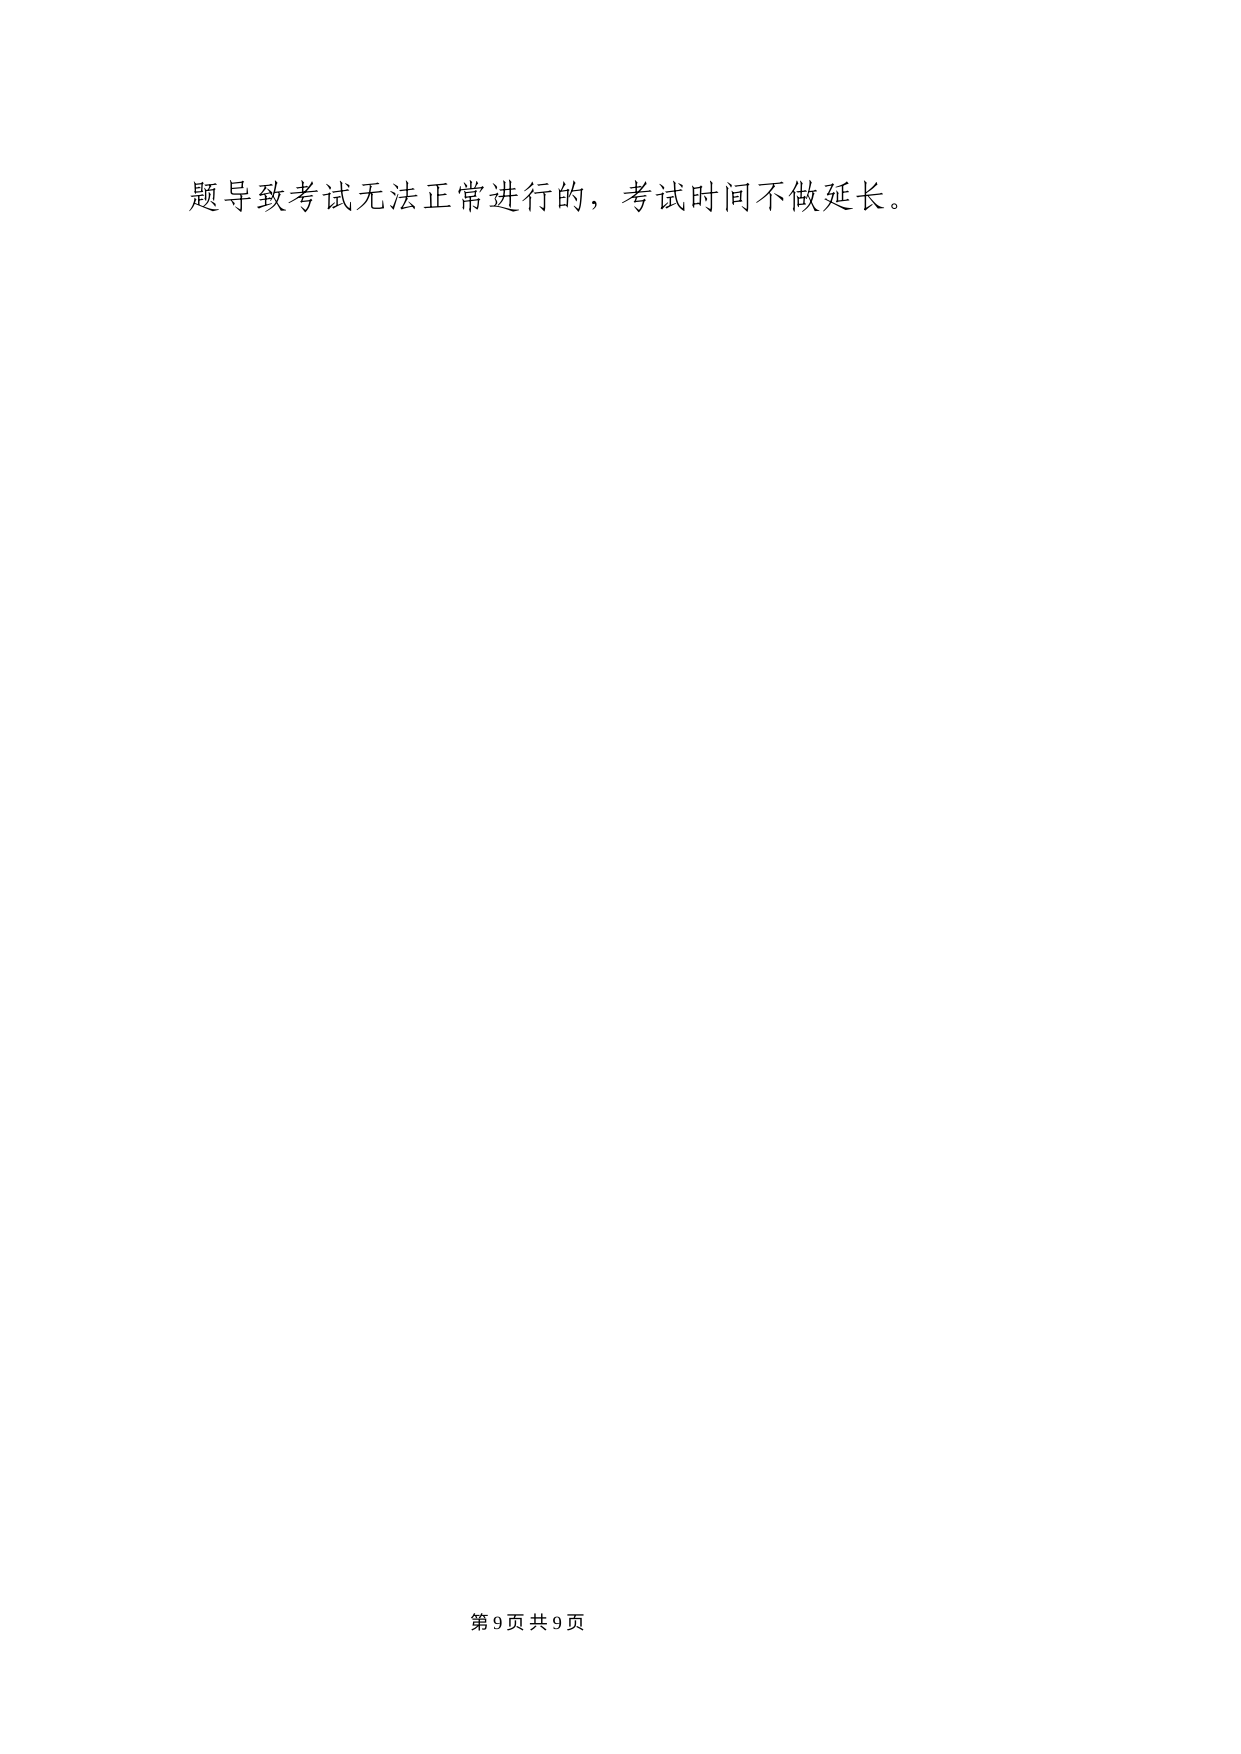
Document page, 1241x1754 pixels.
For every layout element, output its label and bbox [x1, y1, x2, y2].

list [187, 162, 1053, 220]
